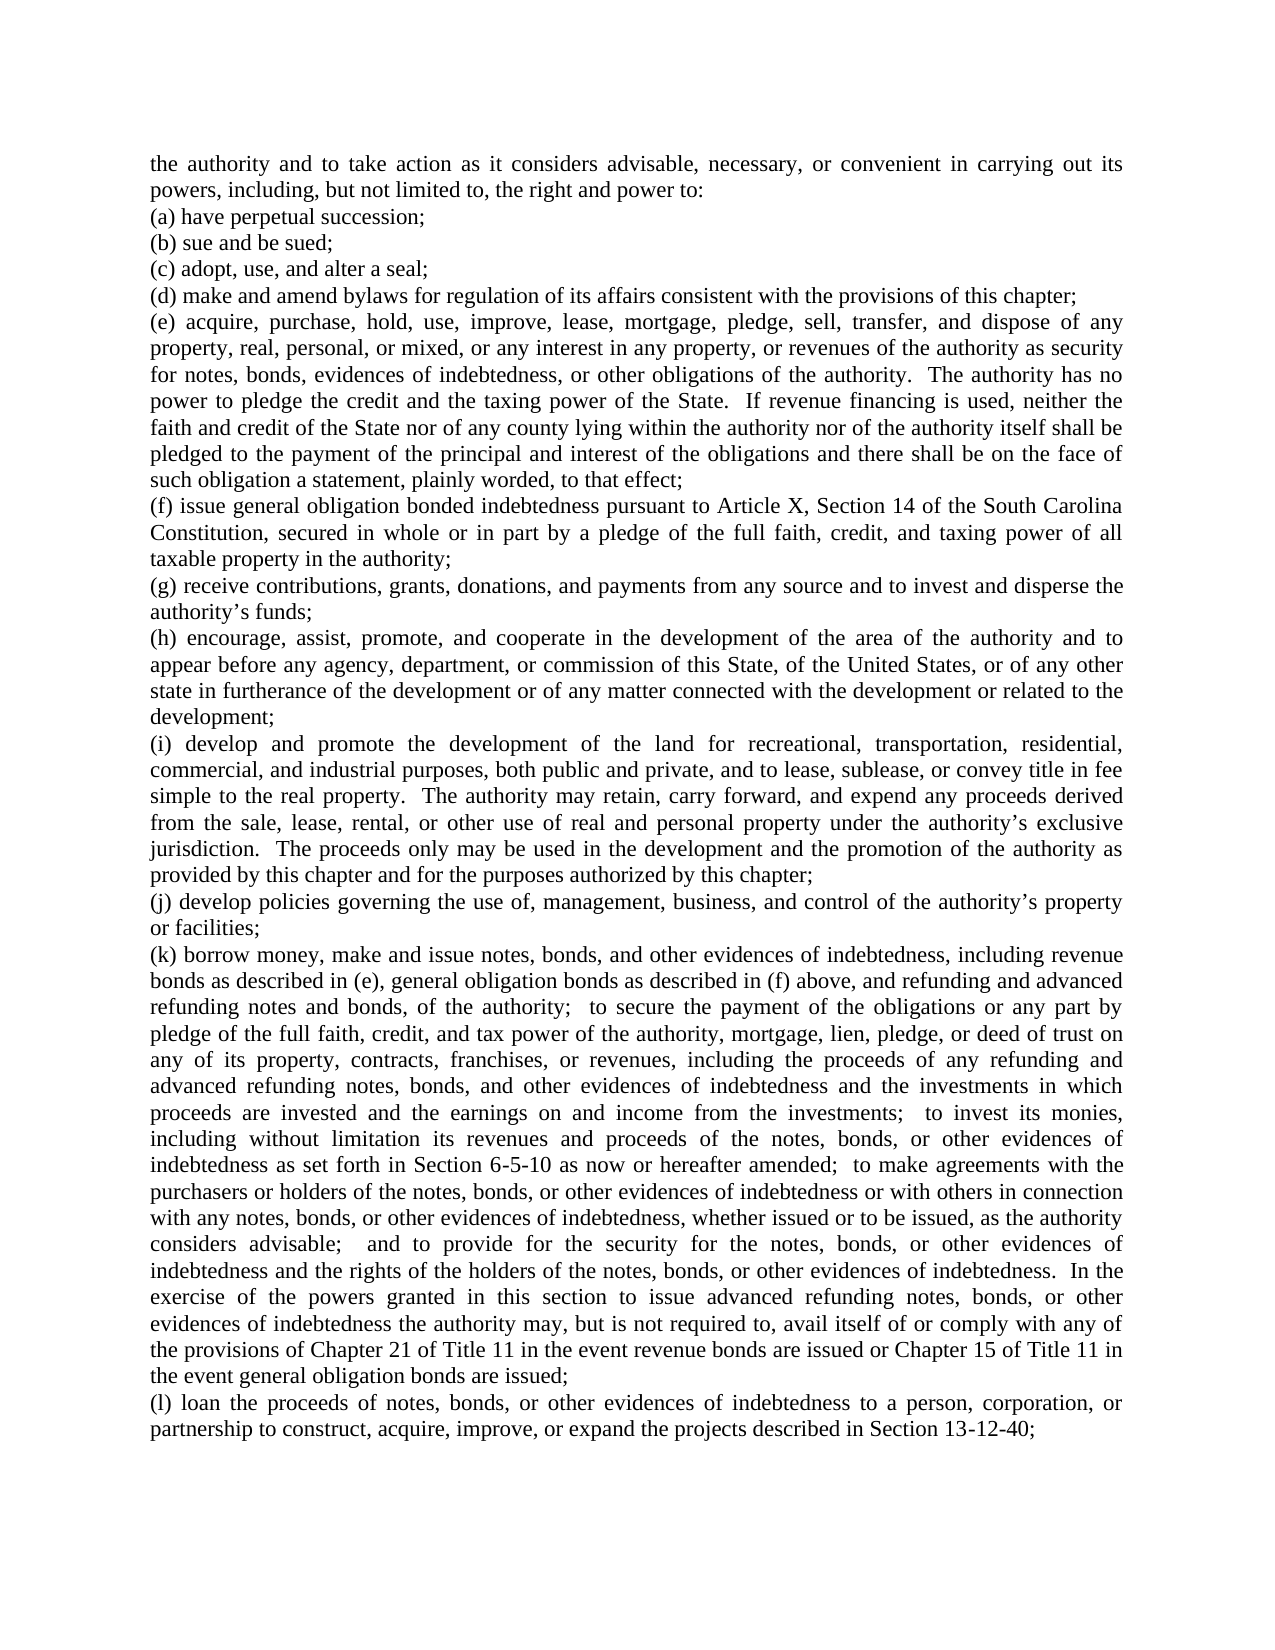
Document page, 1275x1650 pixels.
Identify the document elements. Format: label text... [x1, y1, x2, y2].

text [150, 150, 1125, 203]
text (d) make and amend bylaws for regulation of its affairs consistent with the provisions of this chapter; [150, 282, 1125, 308]
text (c) adopt, use, and alter a seal; [150, 255, 1125, 282]
text (a) have perpetual succession; [150, 203, 1125, 229]
text (f) issue general obligation bonded indebtedness pursuant to Article X, Section 14 of the South Carolina Constitution, secured in whole or in part by a pledge of the full faith, credit, and taxing power of all taxable property in the authority; [150, 493, 1125, 572]
text (i) develop and promote the development of the land for recreational, transportation, residential, commercial, and industrial purposes, both public and private, and to lease, sublease, or convey title in fee simple to the real property. The authority may retain, carry forward, and expend any proceeds derived from the sale, lease, rental, or other use of real and personal property under the authority’s exclusive jurisdiction. The proceeds only may be used in the development and the promotion of the authority as provided by this chapter and for the purposes authorized by this chapter; [150, 730, 1125, 888]
text (b) sue and be sued; [150, 229, 1125, 255]
text (j) develop policies governing the use of, management, business, and control of the authority’s property or facilities; [150, 888, 1125, 941]
text (h) encourage, assist, promote, and cooperate in the development of the area of the authority and to appear before any agency, department, or commission of this State, of the United States, or of any other state in furtherance of the development or of any matter connected with the development or related to the development; [150, 624, 1125, 730]
text (g) receive contributions, grants, donations, and payments from any source and to invest and disperse the authority’s funds; [150, 572, 1125, 624]
text (l) loan the proceeds of notes, bonds, or other evidences of indebtedness to a person, corporation, or partnership to construct, acquire, improve, or expand the projects described in Section 13-12-40; [150, 1389, 1125, 1441]
text (e) acquire, purchase, hold, use, improve, lease, mortgage, pledge, sell, transfer, and dispose of any property, real, personal, or mixed, or any interest in any property, or revenues of the authority as security for notes, bonds, evidences of indebtedness, or other obligations of the authority. The authority has no power to pledge the credit and the taxing power of the State. If revenue financing is used, neither the faith and credit of the State nor of any county lying within the authority nor of the authority itself shall be pledged to the payment of the principal and interest of the obligations and there shall be on the face of such obligation a statement, plainly worded, to that effect; [150, 308, 1125, 493]
text (k) borrow money, make and issue notes, bonds, and other evidences of indebtedness, including revenue bonds as described in (e), general obligation bonds as described in (f) above, and refunding and advanced refunding notes and bonds, of the authority; to secure the payment of the obligations or any part by pledge of the full faith, credit, and tax power of the authority, mortgage, lien, pledge, or deed of trust on any of its property, contracts, franchises, or revenues, including the proceeds of any refunding and advanced refunding notes, bonds, and other evidences of indebtedness and the investments in which proceeds are invested and the earnings on and income from the investments; to invest its monies, including without limitation its revenues and proceeds of the notes, bonds, or other evidences of indebtedness as set forth in Section 6-5-10 as now or hereafter amended; to make agreements with the purchasers or holders of the notes, bonds, or other evidences of indebtedness or with others in connection with any notes, bonds, or other evidences of indebtedness, whether issued or to be issued, as the authority considers advisable; and to provide for the security for the notes, bonds, or other evidences of indebtedness and the rights of the holders of the notes, bonds, or other evidences of indebtedness. In the exercise of the powers granted in this section to issue advanced refunding notes, bonds, or other evidences of indebtedness the authority may, but is not required to, avail itself of or comply with any of the provisions of Chapter 21 of Title 11 in the event revenue bonds are issued or Chapter 15 of Title 11 in the event general obligation bonds are issued; [150, 941, 1125, 1389]
